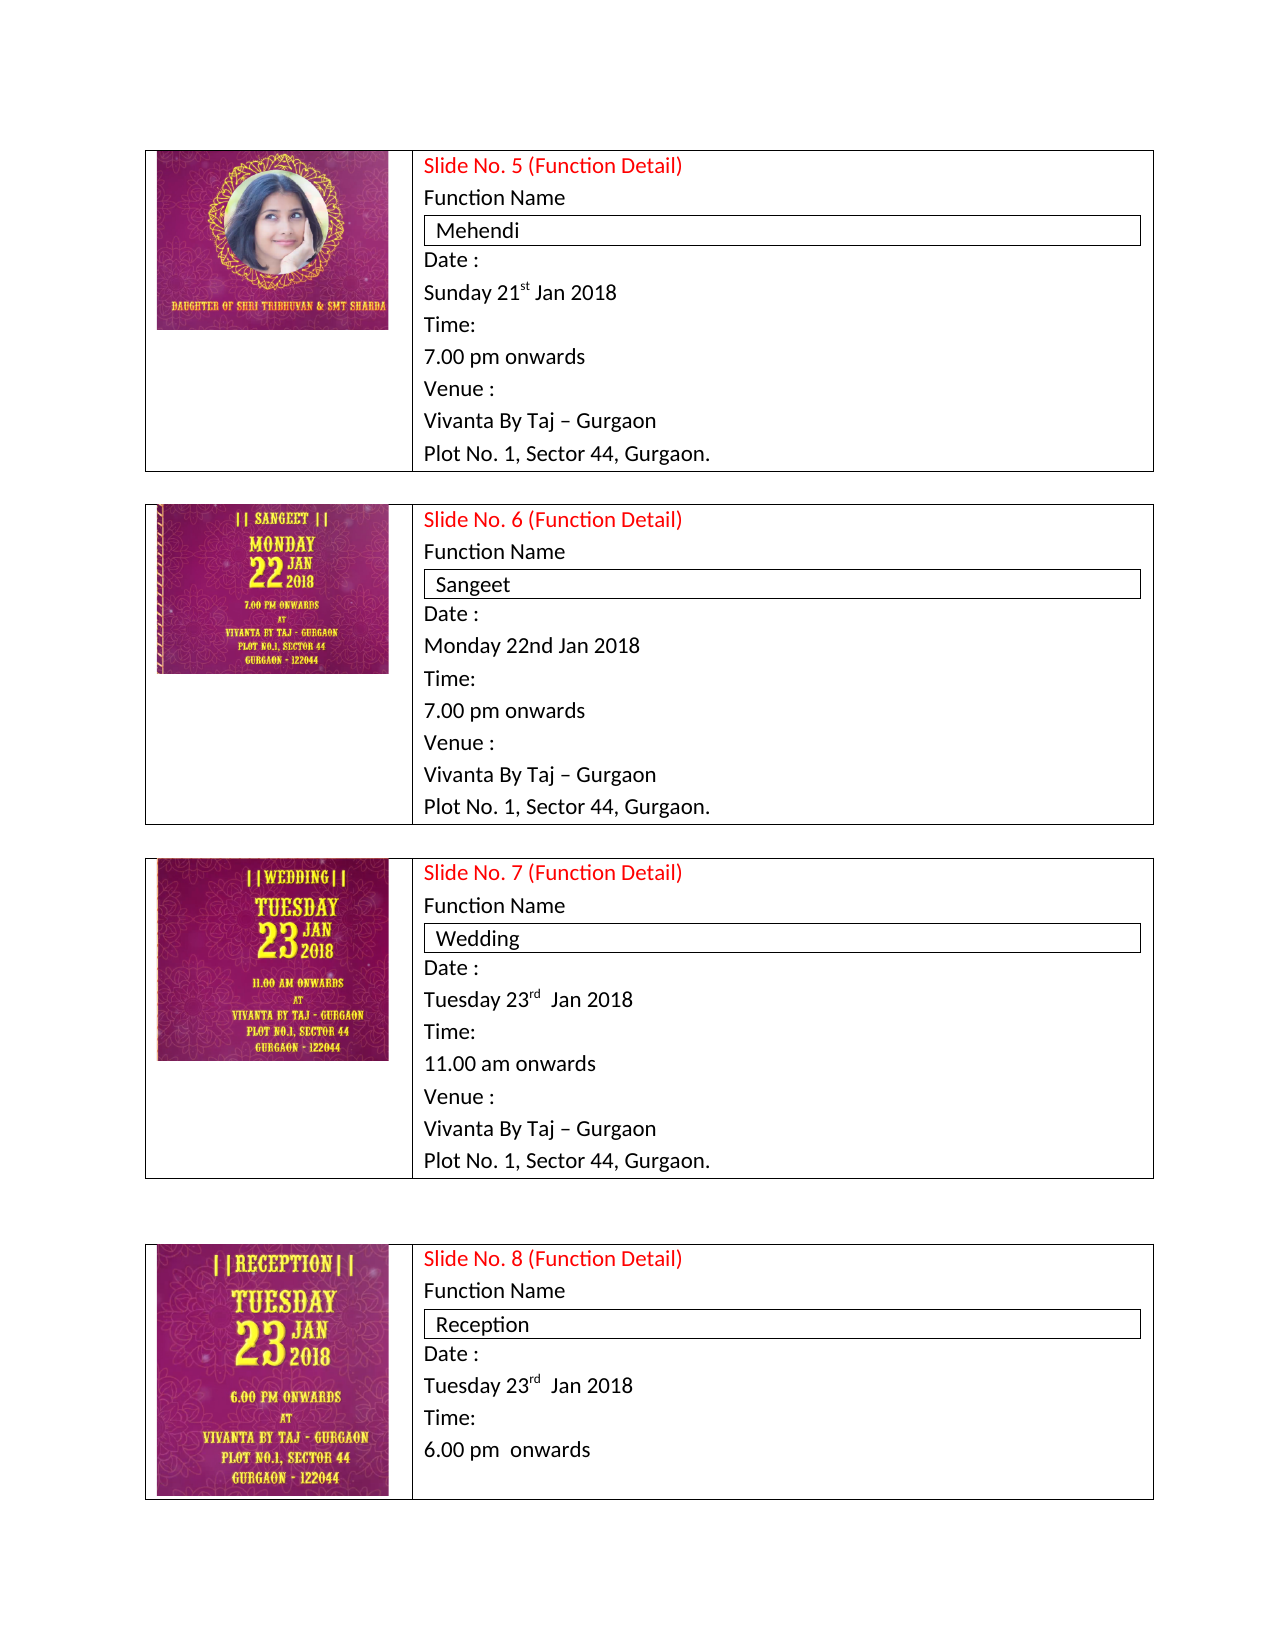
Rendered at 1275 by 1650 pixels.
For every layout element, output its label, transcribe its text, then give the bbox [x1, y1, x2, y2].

table_header Slide No. 6 (Function Detail) Function Name Date : Monday 22nd Jan 2018 Time: 7.00 pm onwards Venue : Vivanta By Taj – Gurgaon Plot No. 1, Sector 44, Gurgaon. [413, 505, 1153, 824]
picture [156, 858, 389, 1061]
table_header Slide No. 5 (Function Detail) Function Name Date : Sunday 21st Jan 2018 Time: 7.00 pm onwards Venue : Vivanta By Taj – Gurgaon Plot No. 1, Sector 44, Gurgaon. [413, 151, 1153, 471]
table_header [413, 1245, 1153, 1499]
table_header [146, 151, 412, 471]
picture [156, 151, 389, 330]
picture [156, 1244, 389, 1496]
picture [156, 504, 389, 674]
table_header [146, 1245, 412, 1499]
table_header [146, 859, 412, 1178]
table_header [146, 505, 412, 824]
table_header Slide No. 7 (Function Detail) Function Name Date : Tuesday 23rd Jan 2018 Time: 11.00 am onwards Venue : Vivanta By Taj – Gurgaon Plot No. 1, Sector 44, Gurgaon. [413, 859, 1153, 1178]
